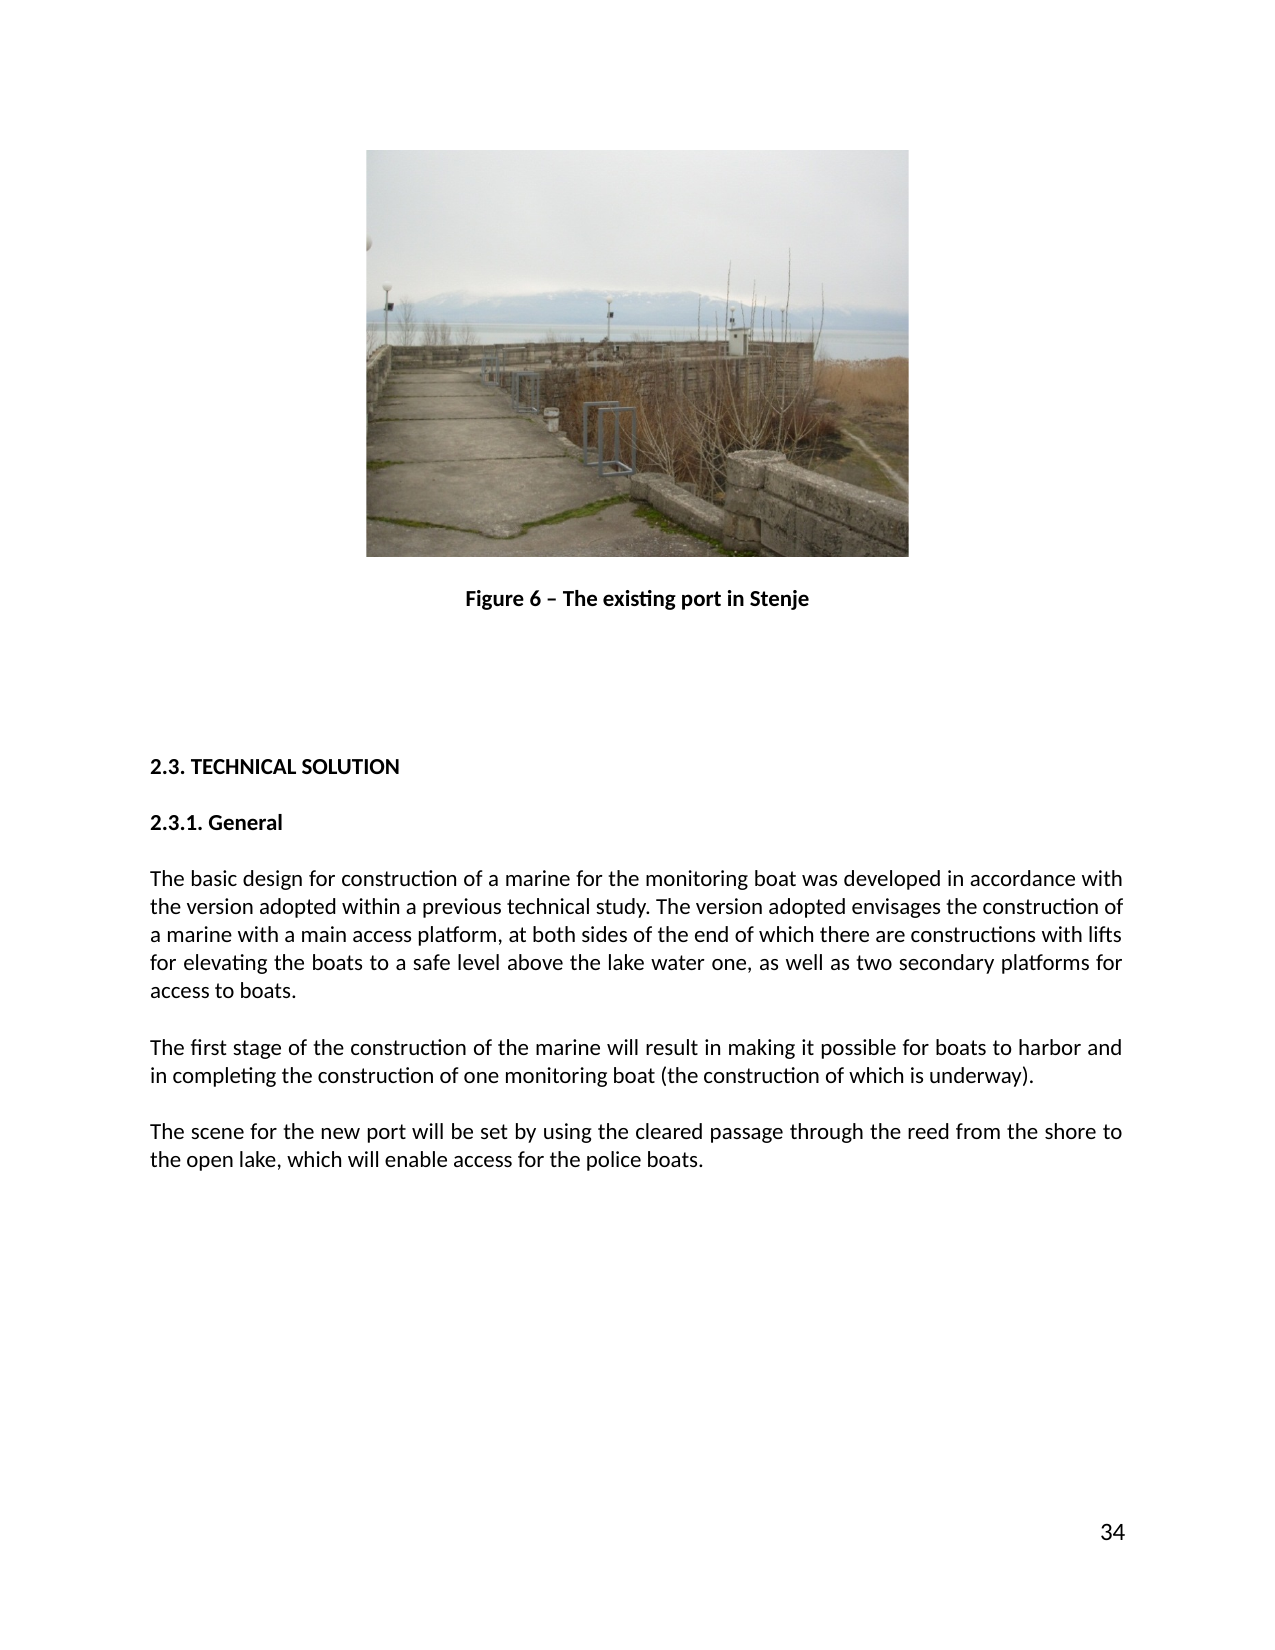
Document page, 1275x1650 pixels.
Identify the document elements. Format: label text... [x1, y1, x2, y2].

text 2.3.1. General [150, 808, 1125, 836]
text 2.3. TECHNICAL SOLUTION [150, 752, 1125, 780]
text The scene for the new port will be set by using the cleared passage through the reed from the shore to the open lake, which will enable access for the police boats. [150, 1117, 1125, 1173]
text The first stage of the construction of the marine will result in making it possible for boats to harbor and in completing the construction of one monitoring boat (the construction of which is underway). [150, 1033, 1125, 1089]
text Figure 6 – The existing port in Stenje [150, 584, 1125, 612]
text The basic design for construction of a marine for the monitoring boat was developed in accordance with the version adopted within a previous technical study. The version adopted envisages the construction of a marine with a main access platform, at both sides of the end of which there are constructions with lifts for elevating the boats to a safe level above the lake water one, as well as two secondary platforms for access to boats. [150, 864, 1125, 1004]
picture [366, 150, 909, 557]
